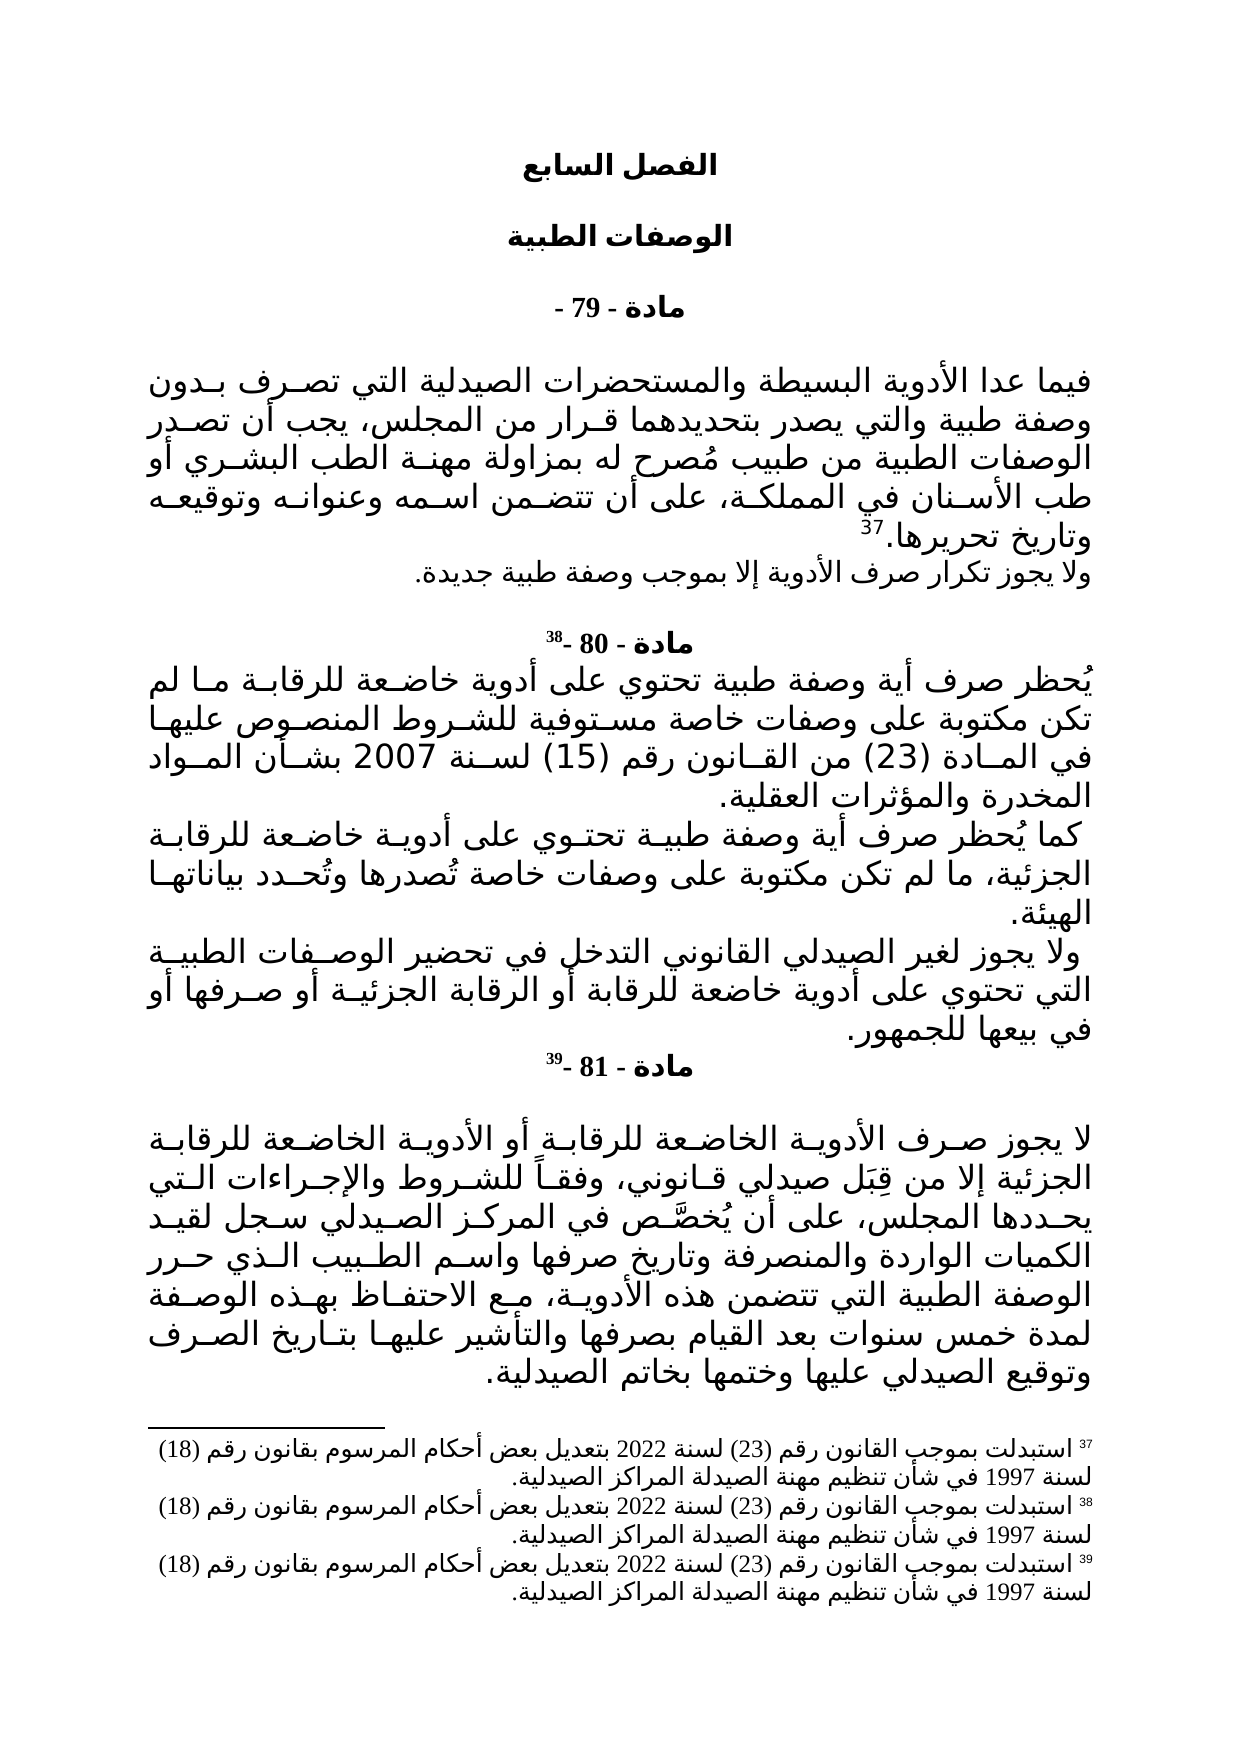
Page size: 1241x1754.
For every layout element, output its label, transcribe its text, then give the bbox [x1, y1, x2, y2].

text مادة - 80 - [148, 627, 1092, 660]
text ولا يجوز لغير الصيدلي القانوني التدخل في تحضير الوصفات الطبية التي تحتوي على أدوية خاضعة للرقابة أو الرقابة الجزئية أو صرفها أو في بيعها للجمهور. [148, 932, 1092, 1049]
text الفصل السابع [148, 148, 1092, 181]
text يُحظر صرف أية وصفة طبية تحتوي على أدوية خاضعة للرقابة ما لم تكن مكتوبة على وصفات خاصة مستوفية للشروط المنصوص عليها في المادة (23) من القانون رقم (15) لسنة 2007 بشأن المواد المخدرة والمؤثرات العقلية. [148, 660, 1092, 816]
text الوصفات الطبية [148, 219, 1092, 252]
text فيما عدا الأدوية البسيطة والمستحضرات الصيدلية التي تصرف بدون وصفة طبية والتي يصدر بتحديدهما قرار من المجلس، يجب أن تصدر الوصفات الطبية من طبيب مُصرح له بمزاولة مهنة الطب البشري أو طب الأسنان في المملكة، على أن تتضمن اسمه وعنوانه وتوقيعه وتاريخ تحريرها. [148, 361, 1092, 555]
text لا يجوز صرف الأدوية الخاضعة للرقابة أو الأدوية الخاضعة للرقابة الجزئية إلا من قِبَل صيدلي قانوني، وفقاً للشروط والإجراءات التي يحددها المجلس، على أن يُخصَّص في المركز الصيدلي سجل لقيد الكميات الواردة والمنصرفة وتاريخ صرفها واسم الطبيب الذي حرر الوصفة الطبية التي تتضمن هذه الأدوية، مع الاحتفاظ بهذه الوصفة لمدة خمس سنوات بعد القيام بصرفها والتأشير عليها بتاريخ الصرف وتوقيع الصيدلي عليها وختمها بخاتم الصيدلية. [148, 1120, 1092, 1392]
text مادة - 79 - [148, 290, 1092, 323]
text مادة - 81 - [148, 1049, 1092, 1082]
text ولا يجوز تكرار صرف الأدوية إلا بموجب وصفة طبية جديدة. [148, 555, 1092, 589]
text كما يُحظر صرف أية وصفة طبية تحتوي على أدوية خاضعة للرقابة الجزئية، ما لم تكن مكتوبة على وصفات خاصة تُصدرها وتُحدد بياناتها الهيئة. [148, 816, 1092, 932]
